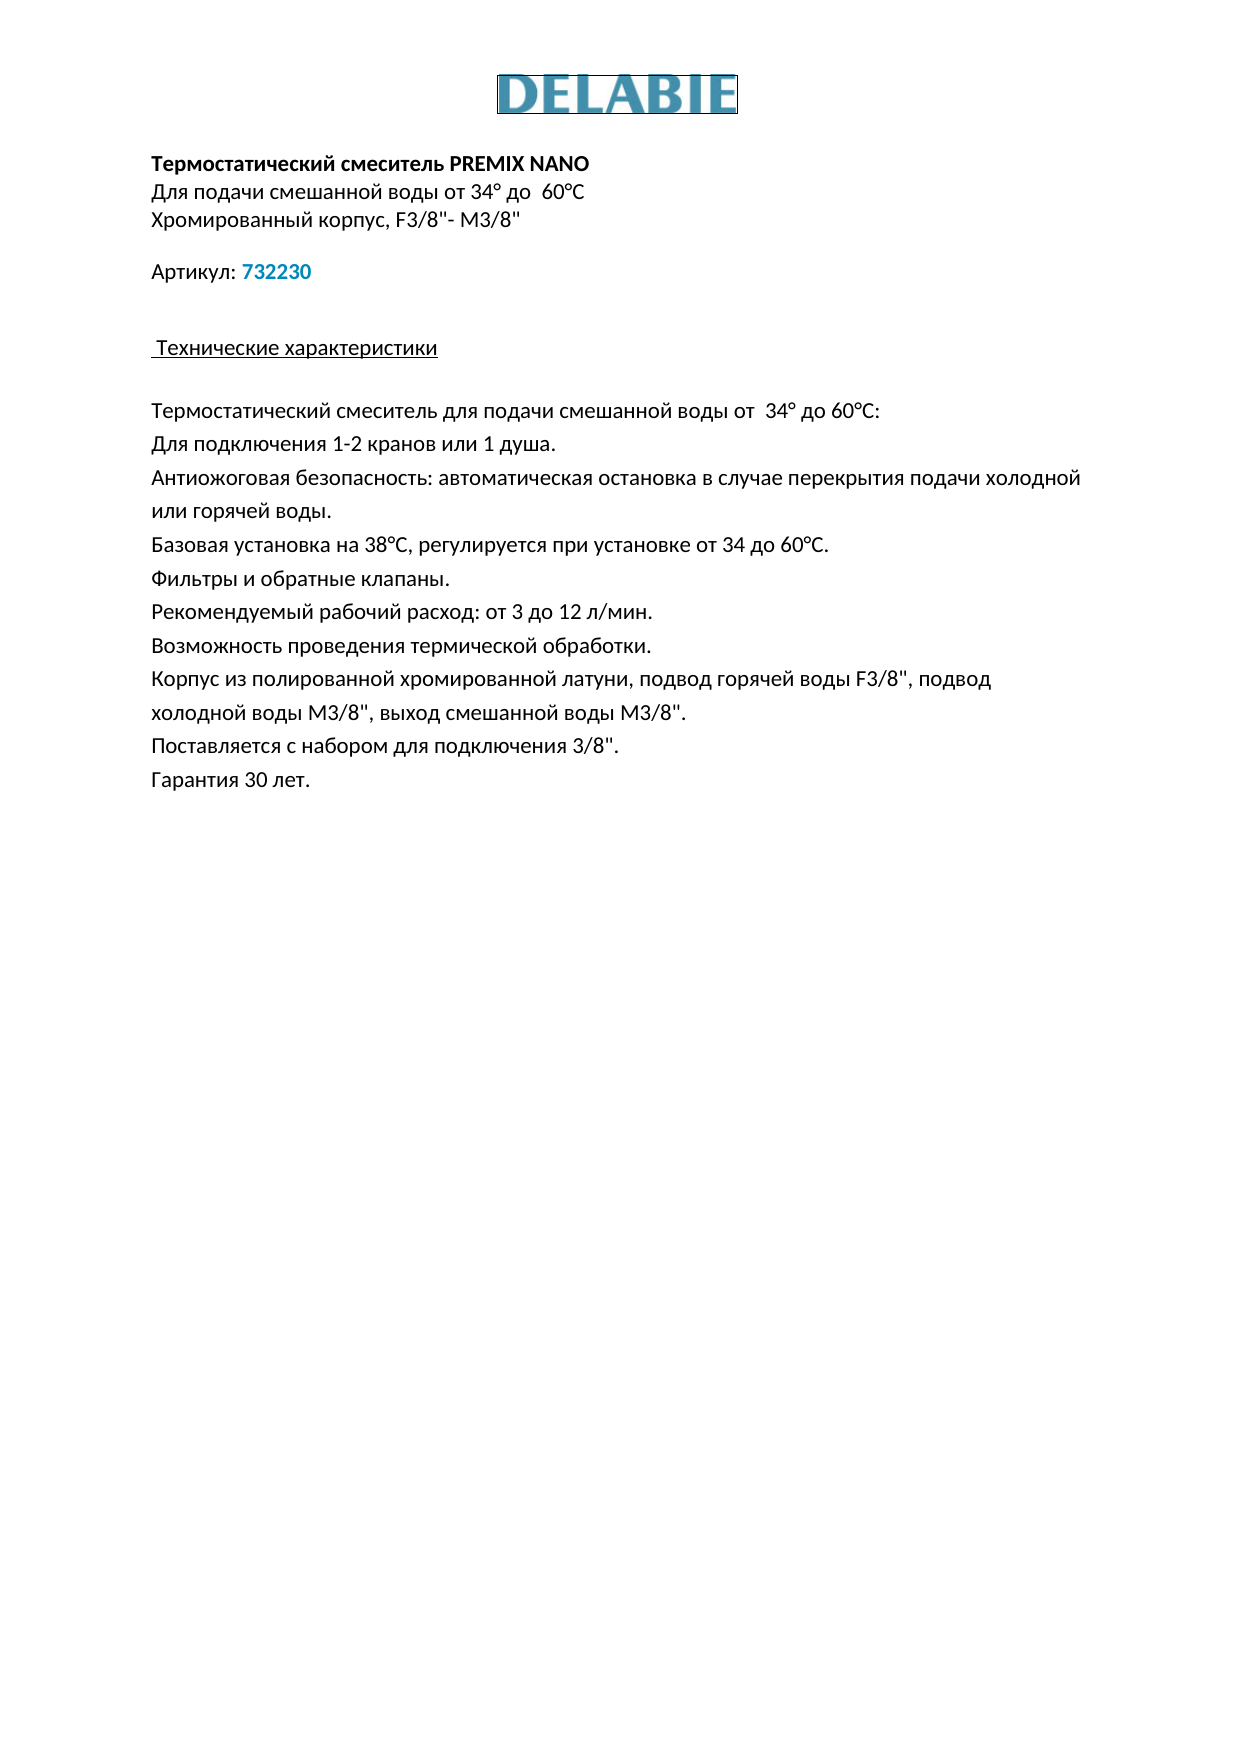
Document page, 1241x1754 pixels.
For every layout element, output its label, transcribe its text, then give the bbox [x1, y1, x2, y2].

text Гарантия 30 лет. [151, 765, 1084, 793]
text Корпус из полированной хромированной латуни, подвод горячей воды F3/8", подвод холодной воды M3/8", выход смешанной воды M3/8". [151, 664, 1084, 726]
picture [498, 76, 737, 113]
text Для подключения 1-2 кранов или 1 душа. [151, 429, 1084, 458]
text Антиожоговая безопасность: автоматическая остановка в случае перекрытия подачи холодной или горячей воды. [151, 463, 1084, 525]
text Возможность проведения термической обработки. [151, 631, 1084, 659]
text Артикул: 732230 [151, 257, 1084, 285]
text Поставляется с набором для подключения 3/8". [151, 731, 1084, 759]
text Термостатический смеситель для подачи смешанной воды от 34° до 60°C: [151, 396, 1084, 424]
text Для подачи смешанной воды от 34° до 60°C [151, 177, 1084, 205]
text Хромированный корпус, F3/8"- M3/8" [151, 205, 1084, 233]
text Фильтры и обратные клапаны. [151, 564, 1084, 592]
text Термостатический смеситель PREMIX NANO [151, 149, 1084, 177]
text Технические характеристики [151, 333, 1084, 361]
text Базовая установка на 38°C, регулируется при установке от 34 до 60°C. [151, 530, 1084, 558]
text Рекомендуемый рабочий расход: от 3 до 12 л/мин. [151, 597, 1084, 625]
